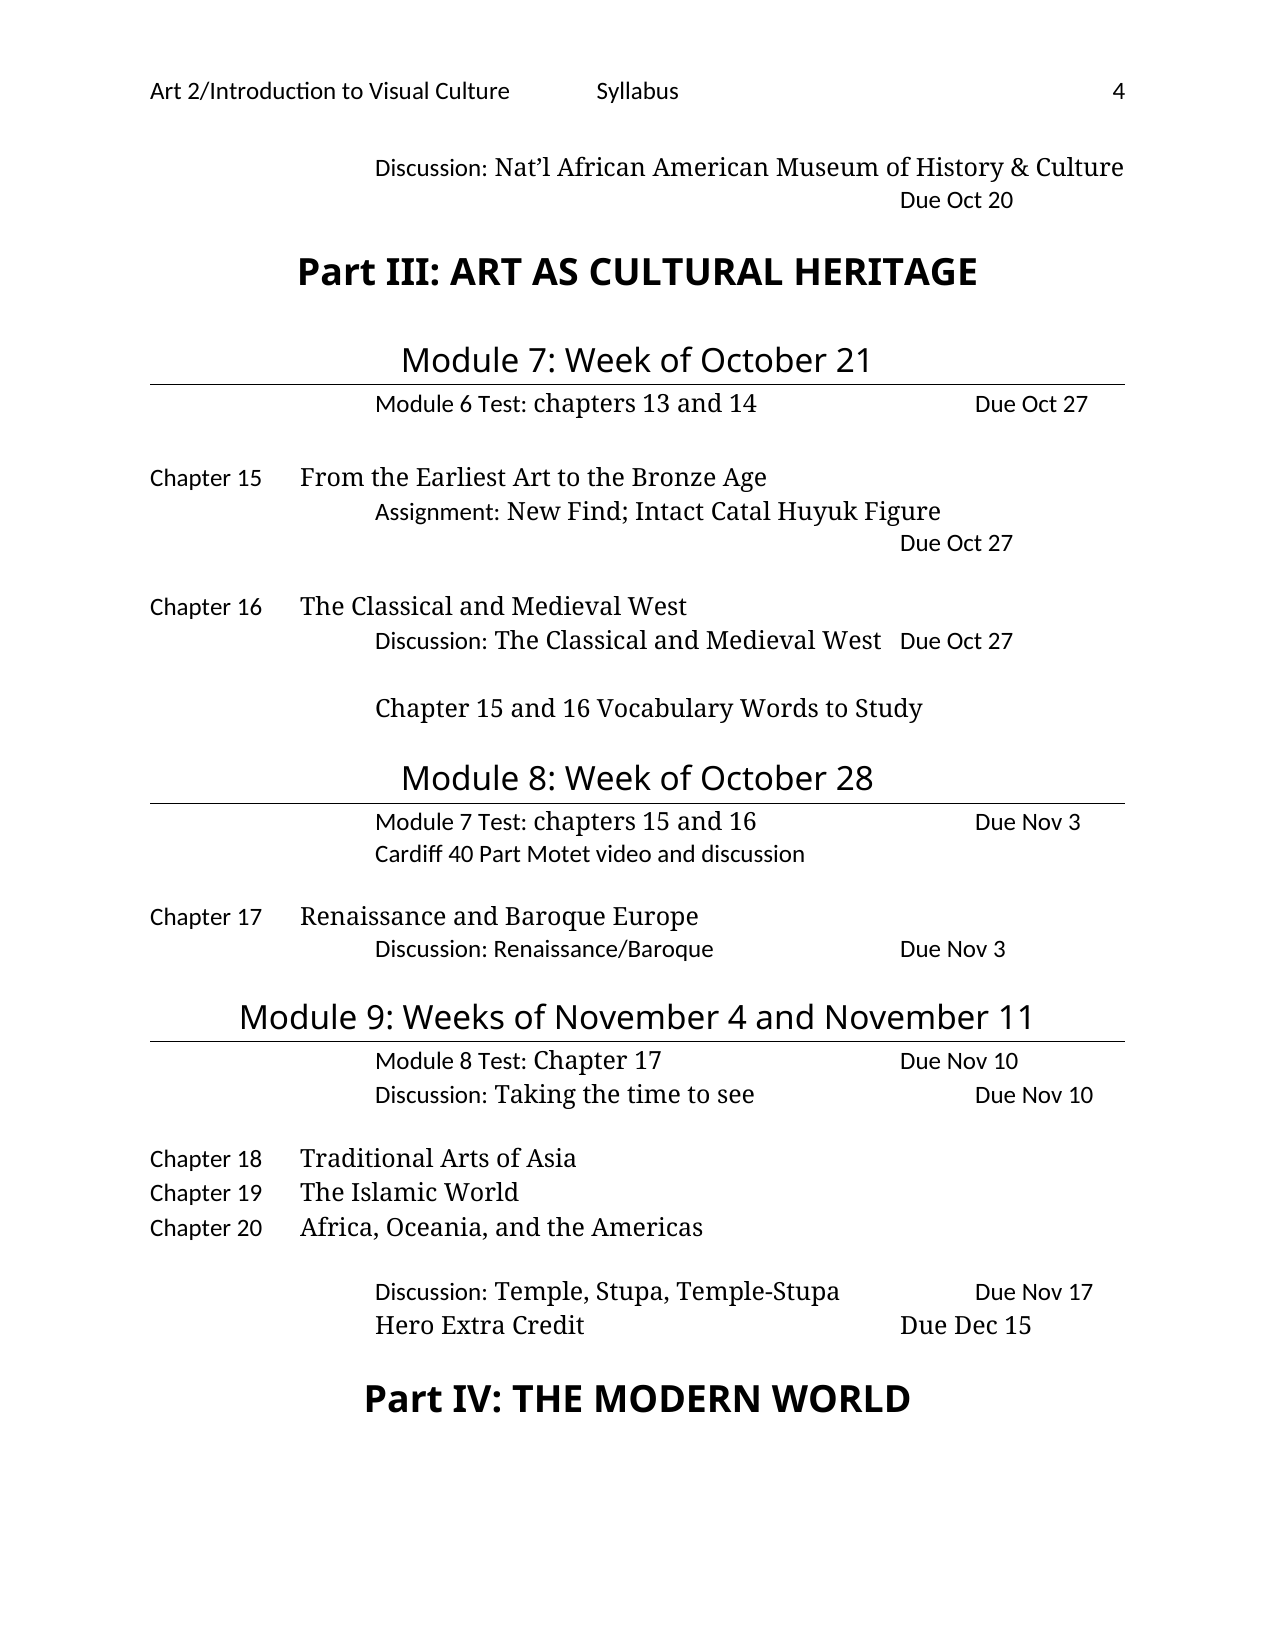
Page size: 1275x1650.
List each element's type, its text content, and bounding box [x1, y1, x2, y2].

text Chapter 15 From the Earliest Art to the Bronze Age [150, 459, 1125, 493]
text Chapter 15 and 16 Vocabulary Words to Study [150, 691, 1125, 724]
text Part III: ART AS CULTURAL HERITAGE [150, 245, 1125, 296]
text Due Oct 20 [375, 184, 1125, 214]
text Module 9: Weeks of November 4 and November 11 [150, 994, 1125, 1041]
text Discussion: Temple, Stupa, Temple-Stupa Due Nov 17 [300, 1274, 1125, 1308]
text Hero Extra Credit Due Dec 15 [150, 1308, 1125, 1342]
text Module 8: Week of October 28 [150, 755, 1125, 803]
text Discussion: Nat’l African American Museum of History & Culture [375, 150, 1125, 184]
text Due Oct 27 [825, 527, 1125, 558]
text Discussion: The Classical and Medieval West Due Oct 27 [150, 622, 1125, 656]
text Cardiff 40 Part Motet video and discussion [300, 838, 1125, 868]
text Discussion: Taking the time to see Due Nov 10 [300, 1076, 1125, 1111]
text Module 8 Test: Chapter 17 Due Nov 10 [300, 1042, 1125, 1076]
text Chapter 19 The Islamic World [150, 1175, 1125, 1209]
text Assignment: New Find; Intact Catal Huyuk Figure [150, 493, 1125, 527]
text Module 7 Test: chapters 15 and 16 Due Nov 3 [300, 804, 1125, 838]
text Chapter 20 Africa, Oceania, and the Americas [150, 1209, 1125, 1243]
text Module 7: Week of October 21 [150, 337, 1125, 384]
text Part IV: THE MODERN WORLD [150, 1372, 1125, 1423]
text Chapter 16 The Classical and Medieval West [150, 588, 1125, 622]
text Discussion: Renaissance/Baroque Due Nov 3 [150, 933, 1125, 963]
text Chapter 18 Traditional Arts of Asia [150, 1141, 1125, 1175]
text Module 6 Test: chapters 13 and 14 Due Oct 27 [300, 385, 1125, 419]
text Chapter 17 Renaissance and Baroque Europe [150, 899, 1125, 933]
